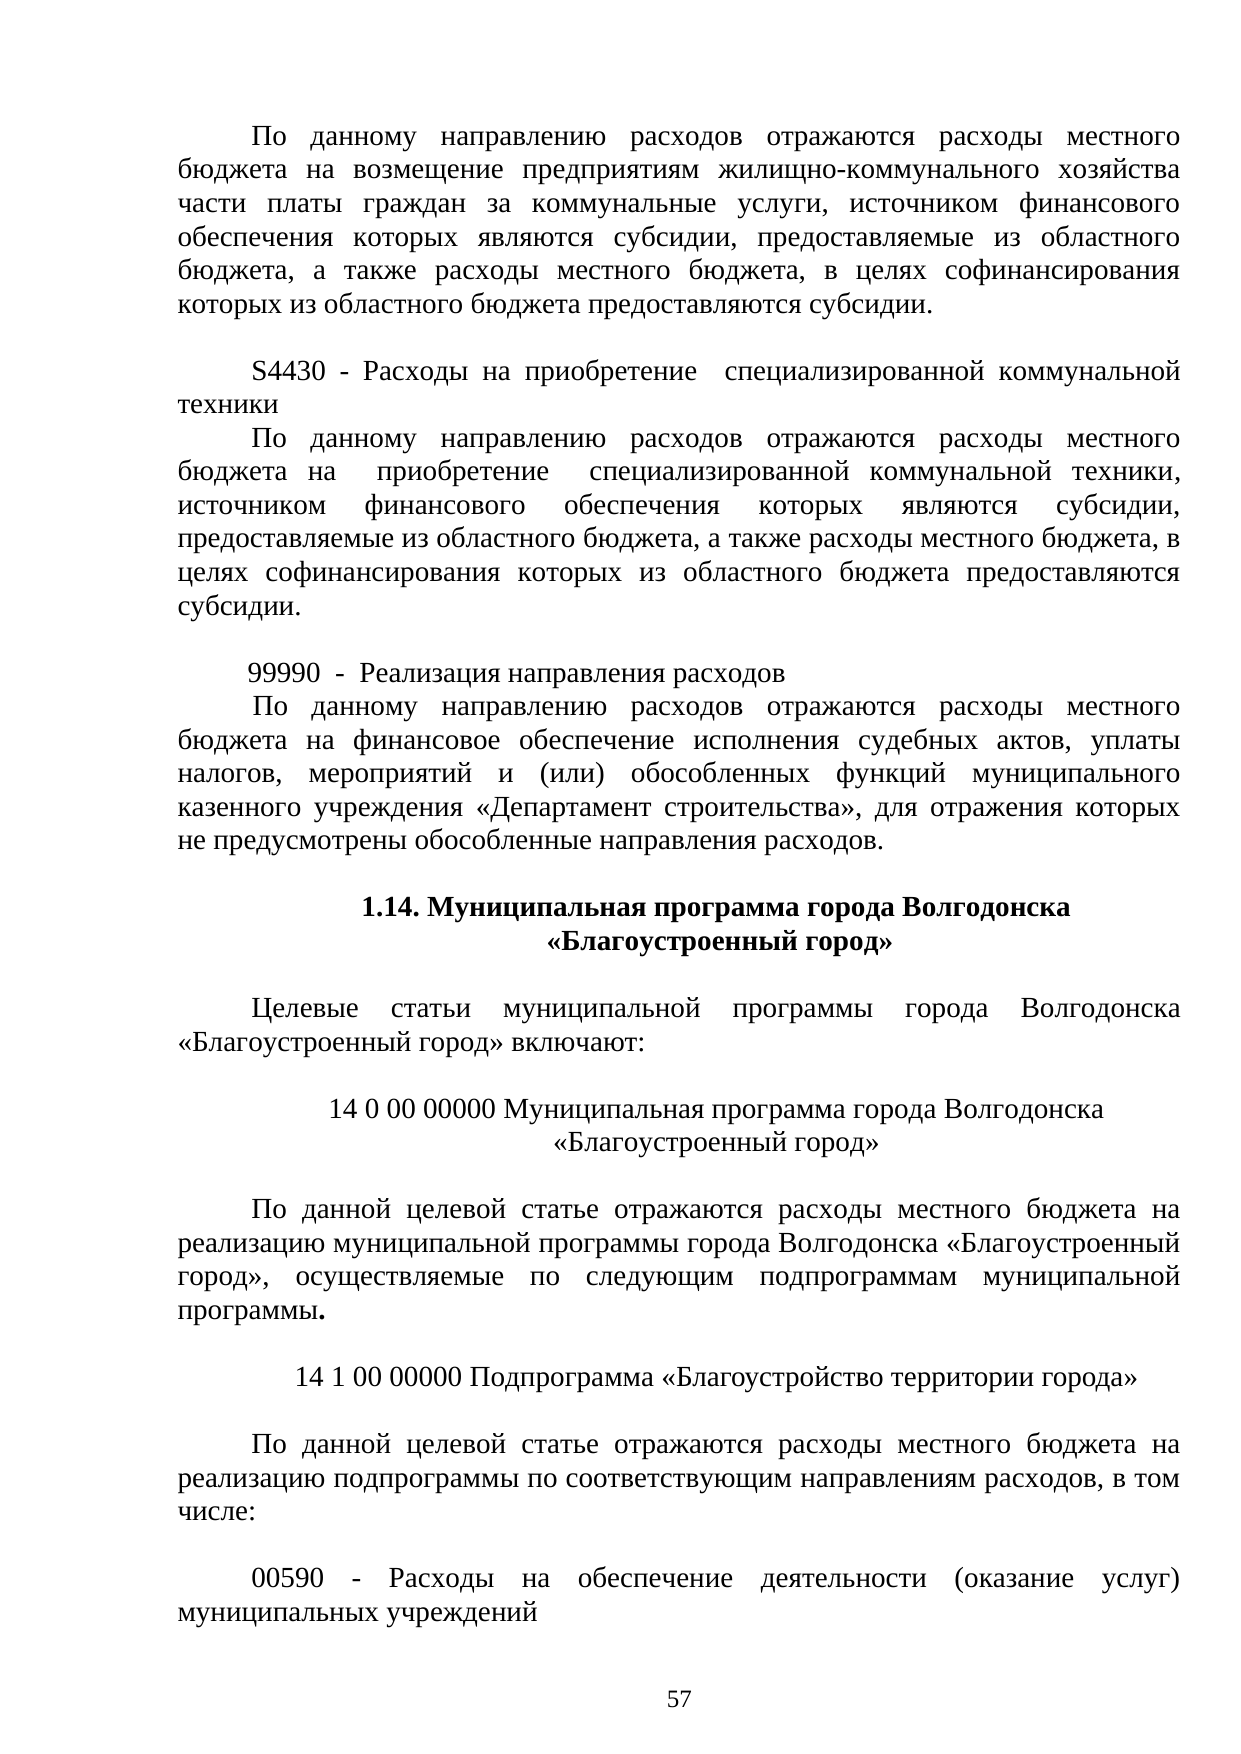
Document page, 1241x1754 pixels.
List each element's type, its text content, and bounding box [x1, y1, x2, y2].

text 99990 - Реализация направления расходов [177, 655, 1181, 688]
text По данной целевой статье отражаются расходы местного бюджета на реализацию муниципальной программы города Волгодонска «Благоустроенный город», осуществляемые по следующим подпрограммам муниципальной программы. [177, 1191, 1181, 1326]
text По данной целевой статье отражаются расходы местного бюджета на реализацию подпрограммы по соответствующим направлениям расходов, в том числе: [177, 1426, 1181, 1527]
text 00590 - Расходы на обеспечение деятельности (оказание услуг) муниципальных учреждений [177, 1560, 1181, 1627]
text По данному направлению расходов отражаются расходы местного бюджета на возмещение предприятиям жилищно-коммунального хозяйства части платы граждан за коммунальные услуги, источником финансового обеспечения которых являются субсидии, предоставляемые из областного бюджета, а также расходы местного бюджета, в целях софинансирования которых из областного бюджета предоставляются субсидии. [177, 118, 1181, 319]
text Целевые статьи муниципальной программы города Волгодонска «Благоустроенный город» включают: [177, 990, 1181, 1057]
text 1.14. Муниципальная программа города Волгодонска [177, 889, 1181, 923]
text По данному направлению расходов отражаются расходы местного бюджета на приобретение специализированной коммунальной техники, источником финансового обеспечения которых являются субсидии, предоставляемые из областного бюджета, а также расходы местного бюджета, в целях софинансирования которых из областного бюджета предоставляются субсидии. [177, 420, 1181, 621]
text 14 1 00 00000 Подпрограмма «Благоустройство территории города» [177, 1359, 1181, 1393]
text 14 0 00 00000 Муниципальная программа города Волгодонска [177, 1091, 1181, 1124]
text S4430 - Расходы на приобретение специализированной коммунальной техники [177, 353, 1181, 420]
text «Благоустроенный город» [177, 923, 1181, 957]
text «Благоустроенный город» [177, 1124, 1181, 1158]
text По данному направлению расходов отражаются расходы местного бюджета на финансовое обеспечение исполнения судебных актов, уплаты налогов, мероприятий и (или) обособленных функций муниципального казенного учреждения «Департамент строительства», для отражения которых не предусмотрены обособленные направления расходов. [177, 688, 1181, 856]
